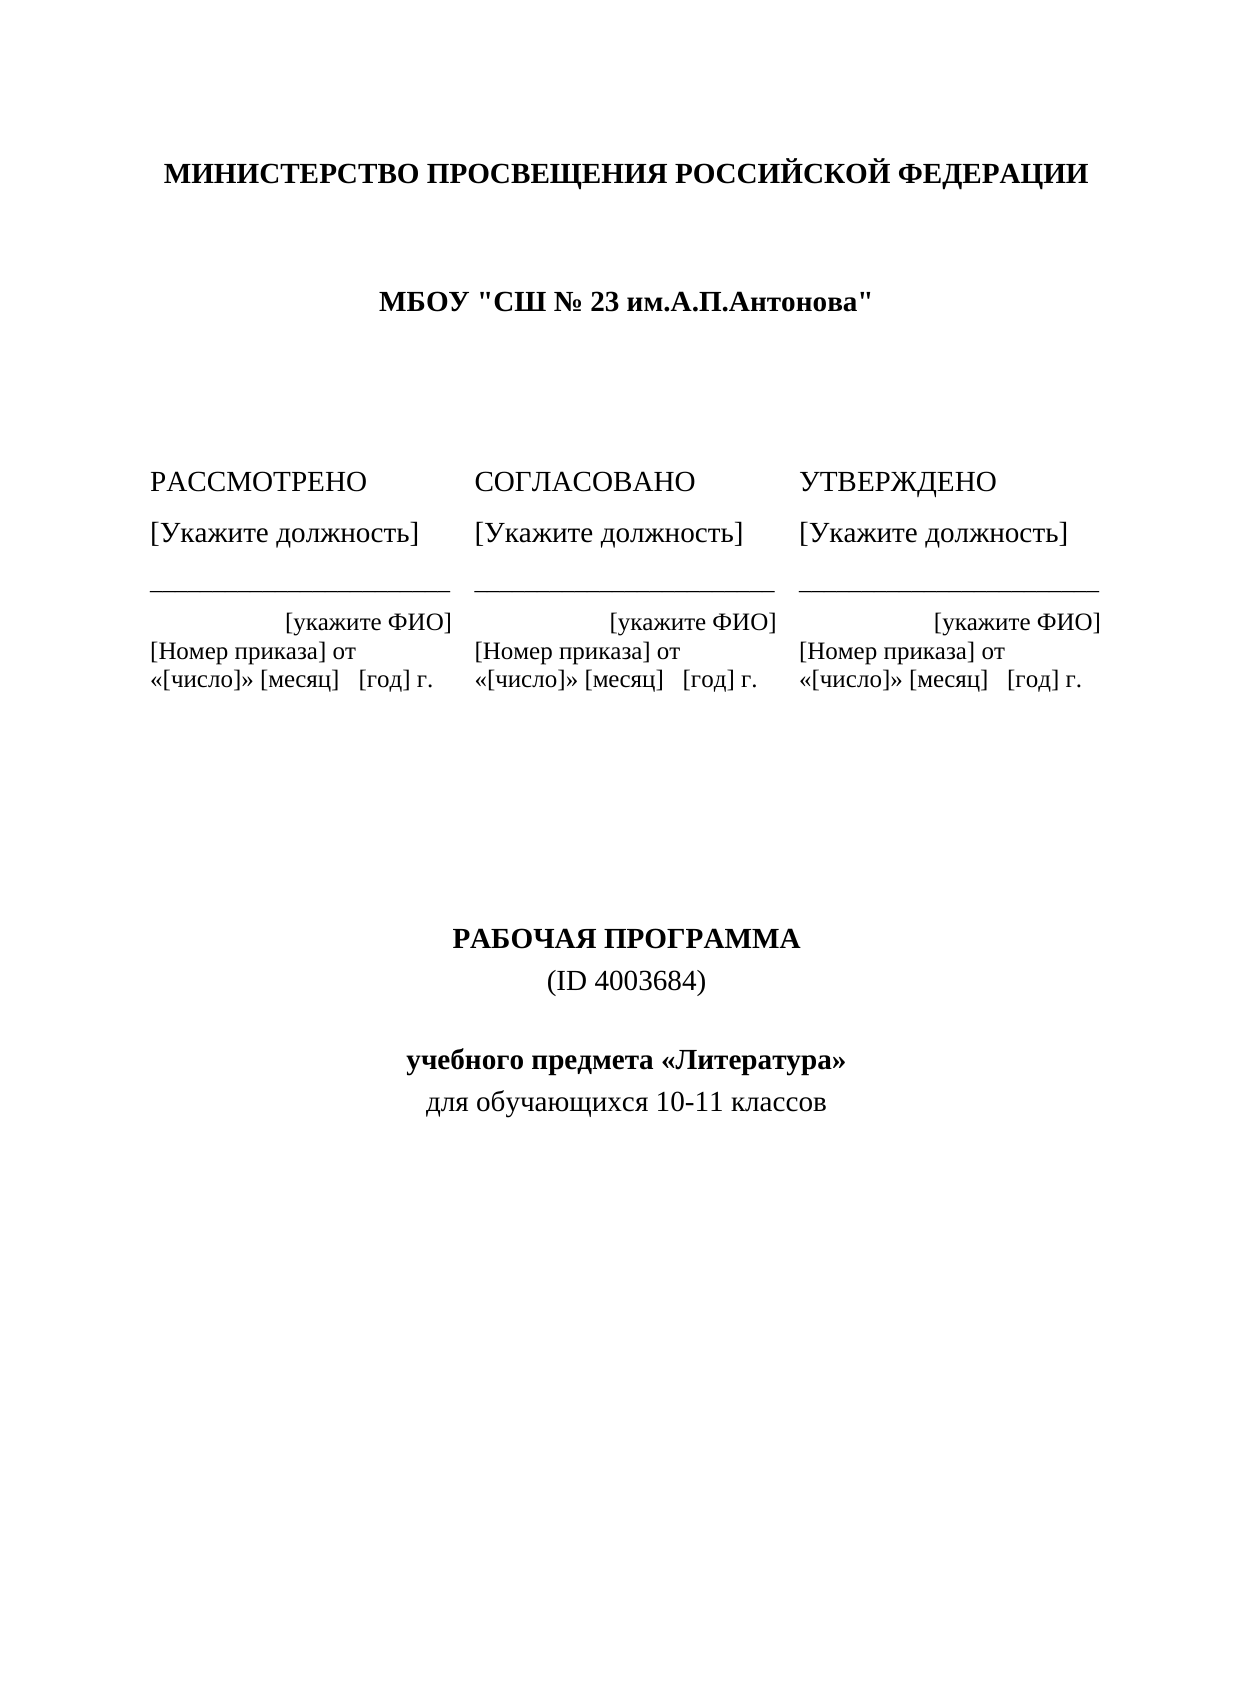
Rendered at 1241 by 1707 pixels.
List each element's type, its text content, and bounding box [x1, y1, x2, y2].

text МИНИСТЕРСТВО ПРОСВЕЩЕНИЯ РОССИЙСКОЙ ФЕДЕРАЦИИ [162, 150, 1090, 192]
table_header РАССМОТРЕНО [Укажите должность] ________________________ [укажите ФИО] [Номер приказа] от «[число]» [месяц] [год] г. [139, 464, 463, 734]
text для обучающихся 10-11 классов [162, 1078, 1090, 1120]
text МБОУ "СШ № 23 им.А.П.Антонова" [162, 277, 1090, 320]
table_header УТВЕРЖДЕНО [Укажите должность] ________________________ [укажите ФИО] [Номер приказа] от «[число]» [месяц] [год] г. [788, 464, 1112, 734]
text (ID 4003684) [162, 957, 1090, 999]
text учебного предмета «Литература» [162, 1035, 1090, 1078]
text РАБОЧАЯ ПРОГРАММА [162, 914, 1090, 957]
table_header СОГЛАСОВАНО [Укажите должность] ________________________ [укажите ФИО] [Номер приказа] от «[число]» [месяц] [год] г. [463, 464, 788, 734]
